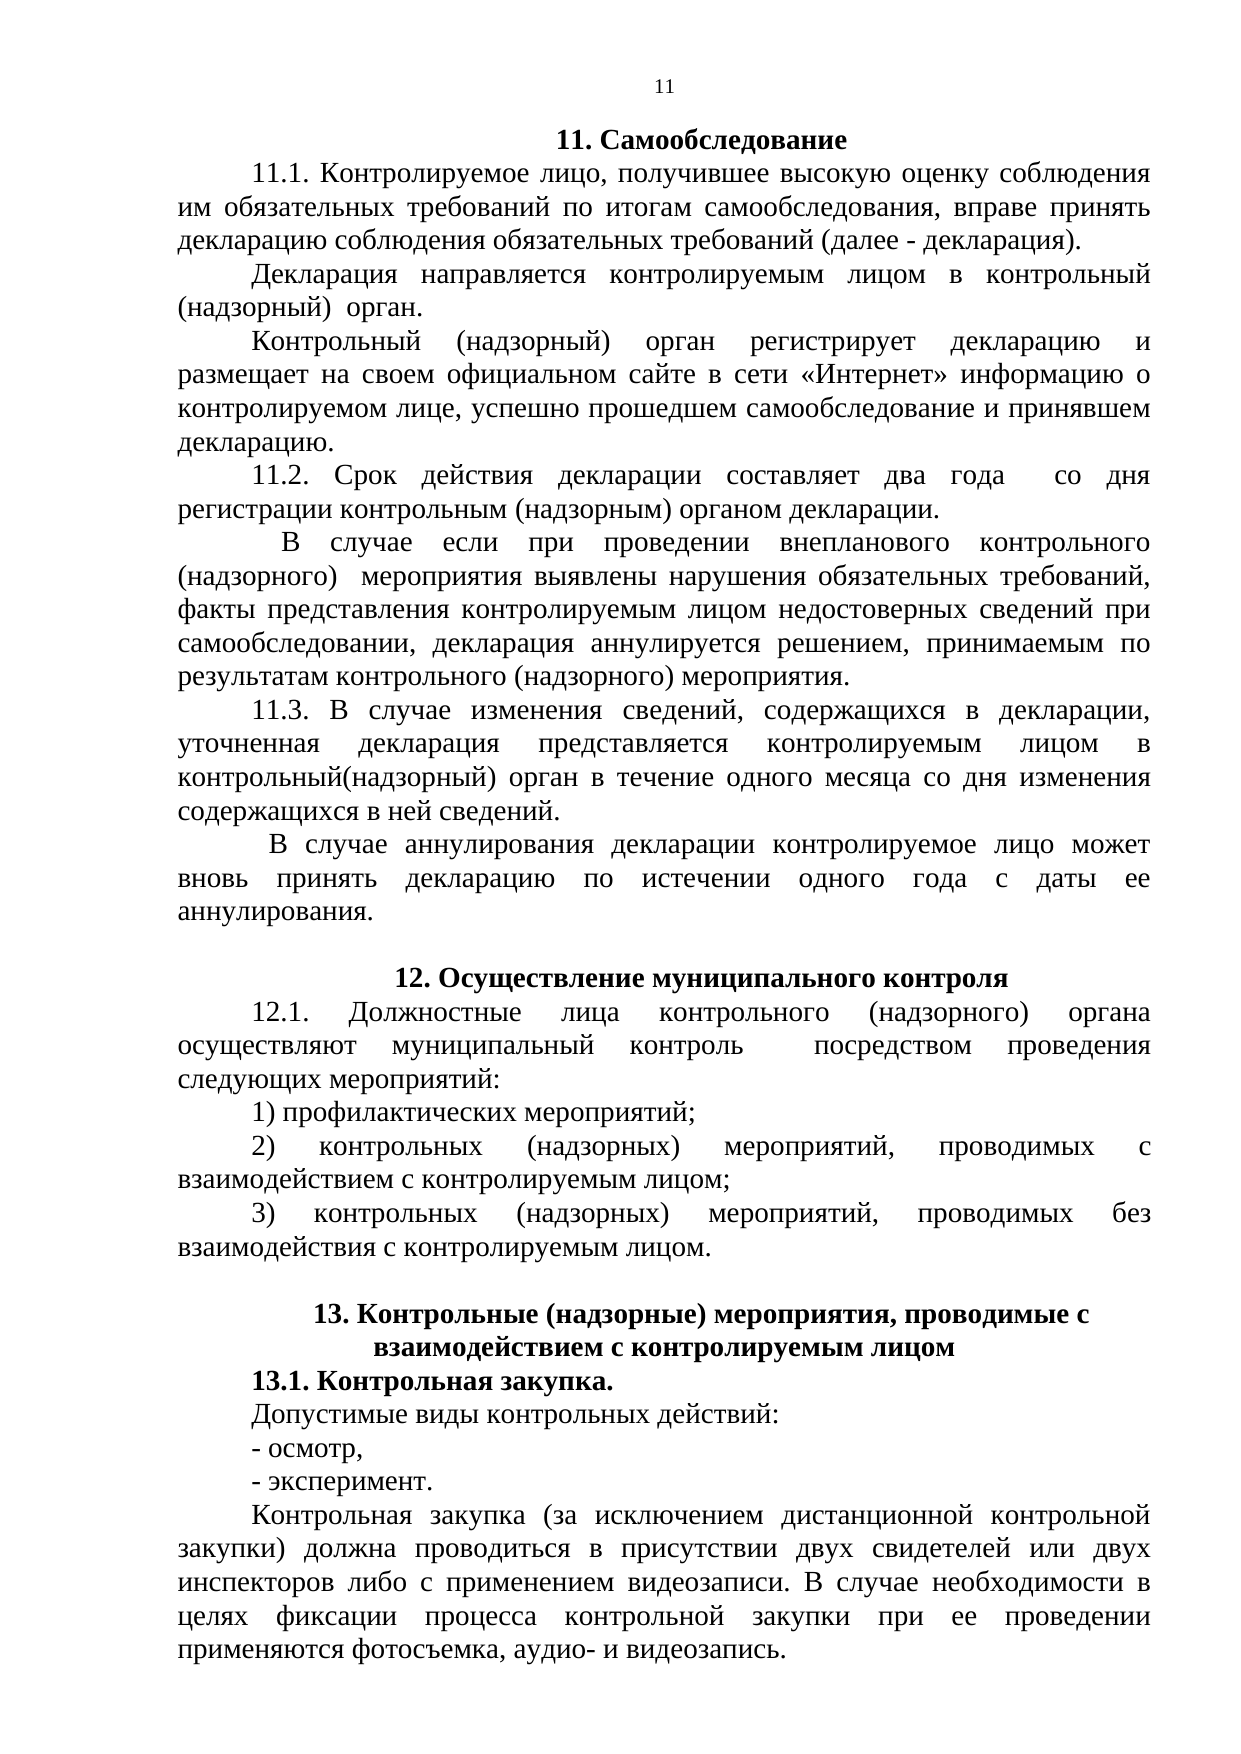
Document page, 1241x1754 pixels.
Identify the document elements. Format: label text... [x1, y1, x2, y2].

list Допустимые виды контрольных действий: [177, 1396, 1152, 1430]
text 11.1. Контролируемое лицо, получившее высокую оценку соблюдения им обязательных требований по итогам самообследования, вправе принять декларацию соблюдения обязательных требований (далее - декларация). [177, 155, 1152, 256]
text 12.1. Должностные лица контрольного (надзорного) органа осуществляют муниципальный контроль посредством проведения следующих мероприятий: [177, 994, 1152, 1094]
text 12. Осуществление муниципального контроля [177, 960, 1152, 994]
text 11.2. Срок действия декларации составляет два года со дня регистрации контрольным (надзорным) органом декларации. [177, 457, 1152, 524]
text 1) профилактических мероприятий; [177, 1094, 1152, 1128]
list - осмотр, [177, 1430, 1152, 1463]
text Контрольная закупка (за исключением дистанционной контрольной закупки) должна проводиться в присутствии двух свидетелей или двух инспекторов либо с применением видеозаписи. В случае необходимости в целях фиксации процесса контрольной закупки при ее проведении применяются фотосъемка, аудио- и видеозапись. [177, 1497, 1152, 1665]
text В случае если при проведении внепланового контрольного (надзорного) мероприятия выявлены нарушения обязательных требований, факты представления контролируемым лицом недостоверных сведений при самообследовании, декларация аннулируется решением, принимаемым по результатам контрольного (надзорного) мероприятия. [177, 524, 1152, 692]
text 11. Самообследование [177, 122, 1152, 155]
list - эксперимент. [177, 1463, 1152, 1497]
text 11.3. В случае изменения сведений, содержащихся в декларации, уточненная декларация представляется контролируемым лицом в контрольный(надзорный) орган в течение одного месяца со дня изменения содержащихся в ней сведений. [177, 692, 1152, 826]
text В случае аннулирования декларации контролируемое лицо может вновь принять декларацию по истечении одного года с даты ее аннулирования. [177, 826, 1152, 927]
list 13.1. Контрольная закупка. [177, 1363, 1152, 1396]
text 2) контрольных (надзорных) мероприятий, проводимых с взаимодействием с контролируемым лицом; [177, 1128, 1152, 1195]
text Декларация направляется контролируемым лицом в контрольный (надзорный) орган. [177, 256, 1152, 323]
text 13. Контрольные (надзорные) мероприятия, проводимые с взаимодействием с контролируемым лицом [177, 1296, 1152, 1363]
text 3) контрольных (надзорных) мероприятий, проводимых без взаимодействия с контролируемым лицом. [177, 1195, 1152, 1262]
text Контрольный (надзорный) орган регистрирует декларацию и размещает на своем официальном сайте в сети «Интернет» информацию о контролируемом лице, успешно прошедшем самообследование и принявшем декларацию. [177, 323, 1152, 457]
